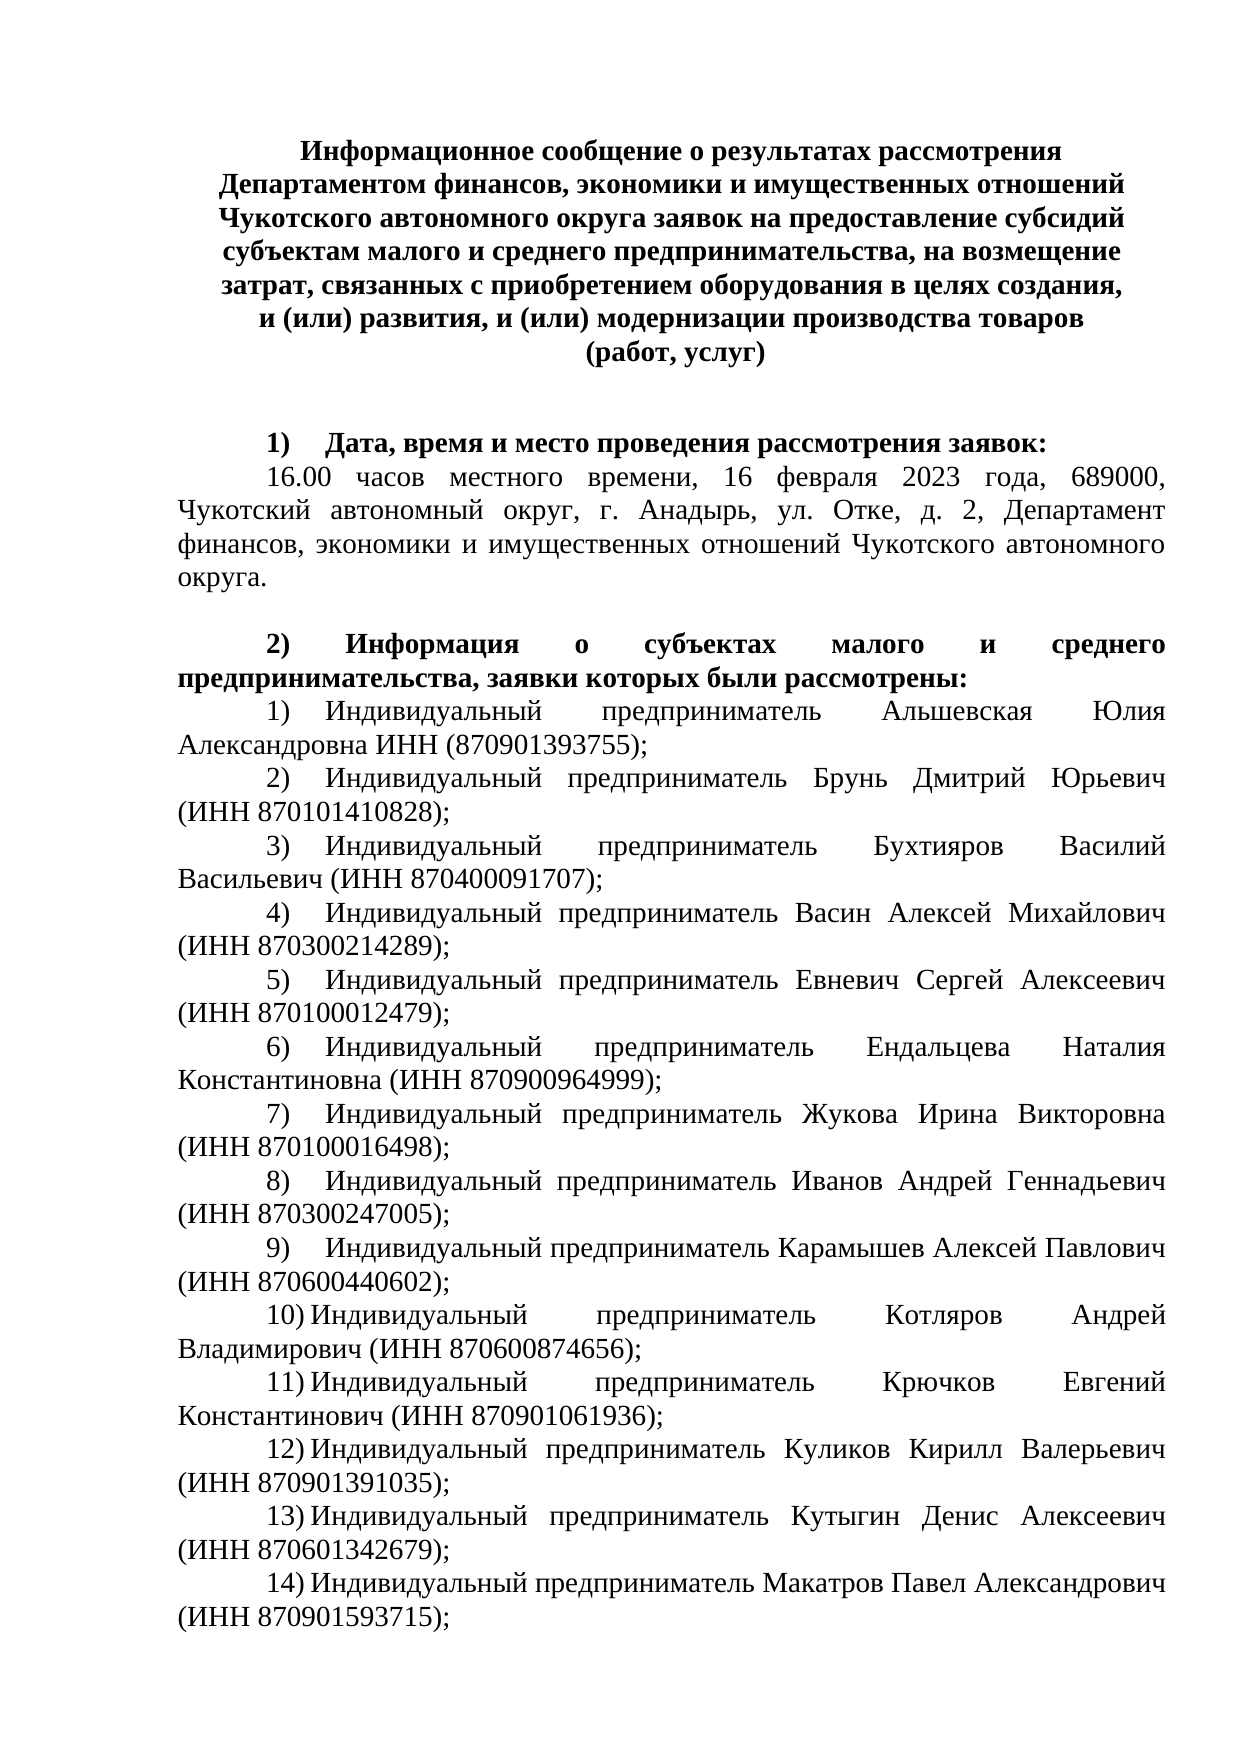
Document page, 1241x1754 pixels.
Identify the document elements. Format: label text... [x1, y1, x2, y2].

text 2) Информация о субъектах малого и среднего предпринимательства, заявки которых были рассмотрены: [177, 626, 1166, 693]
text и (или) развития, и (или) модернизации производства товаров [177, 301, 1166, 334]
list Индивидуальный предприниматель Котляров Андрей Владимирович (ИНН 870600874656); [177, 1297, 1166, 1364]
text 16.00 часов местного времени, 16 февраля 2023 года, 689000, Чукотский автономный округ, г. Анадырь, ул. Отке, д. 2, Департамент финансов, экономики и имущественных отношений Чукотского автономного округа. [177, 459, 1166, 593]
list Индивидуальный предприниматель Брунь Дмитрий Юрьевич (ИНН 870101410828); [177, 761, 1166, 828]
list Индивидуальный предприниматель Иванов Андрей Геннадьевич (ИНН 870300247005); [177, 1163, 1166, 1230]
list Индивидуальный предприниматель Бухтияров Василий Васильевич (ИНН 870400091707); [177, 828, 1166, 895]
list Индивидуальный предприниматель Альшевская Юлия Александровна ИНН (870901393755); [177, 693, 1166, 761]
list Индивидуальный предприниматель Карамышев Алексей Павлович (ИНН 870600440602); [177, 1230, 1166, 1297]
list Индивидуальный предприниматель Евневич Сергей Алексеевич (ИНН 870100012479); [177, 962, 1166, 1029]
list Индивидуальный предприниматель Жукова Ирина Викторовна (ИНН 870100016498); [177, 1096, 1166, 1163]
list Индивидуальный предприниматель Крючков Евгений Константинович (ИНН 870901061936); [177, 1364, 1166, 1431]
list Индивидуальный предприниматель Васин Алексей Михайлович (ИНН 870300214289); [177, 895, 1166, 962]
list Дата, время и место проведения рассмотрения заявок: [177, 425, 1166, 459]
list Индивидуальный предприниматель Макатров Павел Александрович (ИНН 870901593715); [177, 1566, 1166, 1633]
text Информационное сообщение о результатах рассмотрения Департаментом финансов, экономики и имущественных отношений Чукотского автономного округа заявок на предоставление субсидий субъектам малого и среднего предпринимательства, на возмещение затрат, связанных с приобретением оборудования в целях создания, [177, 133, 1166, 301]
text (работ, услуг) [177, 334, 1166, 368]
list Индивидуальный предприниматель Кутыгин Денис Алексеевич (ИНН 870601342679); [177, 1498, 1166, 1566]
list Индивидуальный предприниматель Ендальцева Наталия Константиновна (ИНН 870900964999); [177, 1029, 1166, 1096]
list Индивидуальный предприниматель Куликов Кирилл Валерьевич (ИНН 870901391035); [177, 1431, 1166, 1498]
